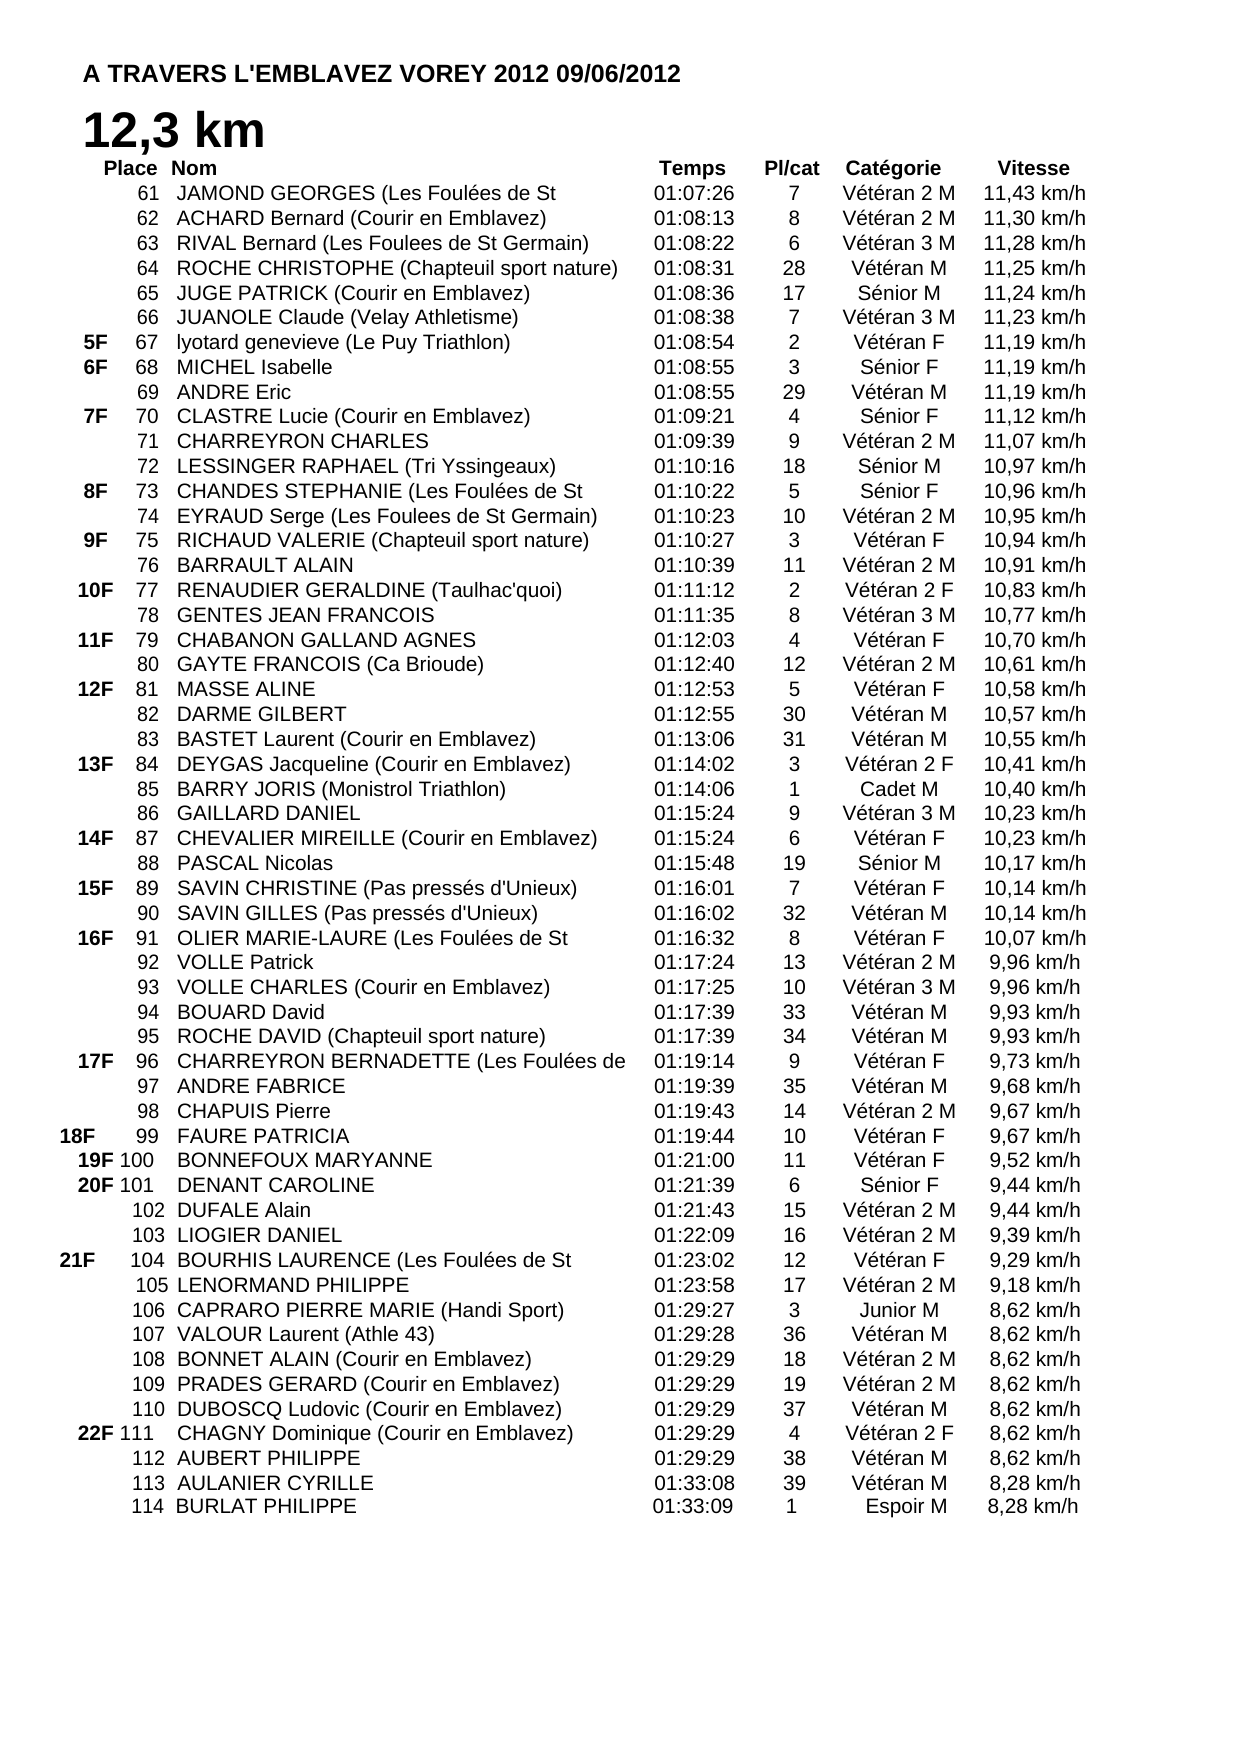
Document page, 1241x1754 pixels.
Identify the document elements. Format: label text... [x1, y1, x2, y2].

table_cell 10,07 km/h [970, 927, 1092, 951]
table_cell 9 [750, 803, 831, 827]
table_cell CAPRARO PIERRE MARIE (Handi Sport) [169, 1299, 639, 1323]
table_cell 20F 101 [54, 1175, 169, 1199]
table_cell 01:08:22 [639, 232, 750, 257]
table_cell 8,28 km/h [970, 1497, 1092, 1520]
table_cell 01:08:13 [639, 207, 750, 232]
table_cell 82 [54, 703, 169, 728]
table_cell 01:09:39 [639, 431, 750, 455]
table_cell 3 [750, 1299, 831, 1323]
table_cell 9,93 km/h [970, 1001, 1092, 1026]
table_cell JUANOLE Claude (Velay Athletisme) [169, 307, 639, 331]
table_cell 01:11:12 [639, 579, 750, 604]
table_cell CHAPUIS Pierre [169, 1101, 639, 1125]
table_cell BOUARD David [169, 1001, 639, 1026]
table_cell 01:19:44 [639, 1125, 750, 1150]
table_cell 01:12:40 [639, 654, 750, 678]
table_cell 98 [54, 1101, 169, 1125]
table_cell VALOUR Laurent (Athle 43) [169, 1324, 639, 1348]
table_cell 62 [54, 207, 169, 232]
table_cell 01:09:21 [639, 406, 750, 431]
table_cell Vétéran F [831, 679, 970, 703]
table_cell LIOGIER DANIEL [169, 1224, 639, 1249]
table_cell 105 [54, 1274, 169, 1299]
table_cell CHARREYRON BERNADETTE (Les Foulées de [169, 1051, 639, 1075]
table_cell RENAUDIER GERALDINE (Taulhac'quoi) [169, 579, 639, 604]
table_cell 9,93 km/h [970, 1026, 1092, 1051]
table_cell 01:33:08 [639, 1472, 750, 1497]
table_cell Espoir M [831, 1497, 970, 1520]
table_cell 01:12:03 [639, 629, 750, 654]
table_cell OLIER MARIE-LAURE (Les Foulées de St [169, 927, 639, 951]
table_cell Vétéran M [831, 728, 970, 753]
table_cell 01:33:09 [639, 1497, 750, 1520]
table_cell 72 [54, 455, 169, 480]
table_cell Vétéran F [831, 1125, 970, 1150]
table_cell 11,25 km/h [970, 257, 1092, 282]
table_cell 10,23 km/h [970, 828, 1092, 852]
table_cell 12 [750, 654, 831, 678]
table_cell 35 [750, 1075, 831, 1101]
table_cell 8,62 km/h [970, 1423, 1092, 1447]
table_cell 76 [54, 555, 169, 579]
table_cell MICHEL Isabelle [169, 356, 639, 381]
table_cell Vétéran 2 M [831, 1373, 970, 1398]
table_cell Sénior M [831, 455, 970, 480]
table_cell 90 [54, 902, 169, 927]
table_cell 10,57 km/h [970, 703, 1092, 728]
table_cell 01:29:28 [639, 1324, 750, 1348]
table_cell 17F 96 [54, 1051, 169, 1075]
table_cell 92 [54, 951, 169, 976]
table_cell LENORMAND PHILIPPE [169, 1274, 639, 1299]
table_cell 4 [750, 629, 831, 654]
table_cell Vétéran 2 M [831, 431, 970, 455]
table_cell 11,19 km/h [970, 356, 1092, 381]
table_cell 10F 77 [54, 579, 169, 604]
table_cell 01:14:06 [639, 778, 750, 803]
table_cell 69 [54, 381, 169, 406]
table_cell 102 [54, 1199, 169, 1224]
table_cell 29 [750, 381, 831, 406]
table_cell 8 [750, 927, 831, 951]
table_cell 2 [750, 579, 831, 604]
table_cell 16 [750, 1224, 831, 1249]
table_cell 112 [54, 1448, 169, 1472]
table_cell BURLAT PHILIPPE [169, 1497, 639, 1520]
table_cell Vétéran F [831, 1150, 970, 1174]
table_cell BOURHIS LAURENCE (Les Foulées de St [169, 1249, 639, 1274]
table_cell 10,17 km/h [970, 852, 1092, 877]
table_cell 13F 84 [54, 753, 169, 778]
table_cell 61 [54, 183, 169, 207]
table_cell Vétéran 2 M [831, 654, 970, 678]
table_cell CHARREYRON CHARLES [169, 431, 639, 455]
table_cell DARME GILBERT [169, 703, 639, 728]
table_cell 01:17:39 [639, 1001, 750, 1026]
table_cell 8,62 km/h [970, 1348, 1092, 1373]
table_cell ANDRE FABRICE [169, 1075, 639, 1101]
table_cell Sénior F [831, 480, 970, 505]
table_cell 2 [750, 331, 831, 356]
table_cell 01:12:53 [639, 679, 750, 703]
table_cell Vétéran 2 M [831, 183, 970, 207]
table_cell 5F 67 [54, 331, 169, 356]
table_cell 01:15:48 [639, 852, 750, 877]
table_cell BARRY JORIS (Monistrol Triathlon) [169, 778, 639, 803]
table_cell 01:29:27 [639, 1299, 750, 1323]
table_cell ANDRE Eric [169, 381, 639, 406]
table_cell 9,67 km/h [970, 1125, 1092, 1150]
table_cell 114 [54, 1497, 169, 1520]
table_cell 34 [750, 1026, 831, 1051]
table_cell CHEVALIER MIREILLE (Courir en Emblavez) [169, 828, 639, 852]
table_cell 10 [750, 1125, 831, 1150]
table_cell 66 [54, 307, 169, 331]
table_cell 17 [750, 282, 831, 307]
table_cell 01:29:29 [639, 1448, 750, 1472]
table_cell 13 [750, 951, 831, 976]
table_cell 11,12 km/h [970, 406, 1092, 431]
table_cell 63 [54, 232, 169, 257]
table_cell 6 [750, 1175, 831, 1199]
table_cell GAYTE FRANCOIS (Ca Brioude) [169, 654, 639, 678]
table_cell 9,96 km/h [970, 951, 1092, 976]
table_cell ROCHE DAVID (Chapteuil sport nature) [169, 1026, 639, 1051]
table_cell 103 [54, 1224, 169, 1249]
table_cell ROCHE CHRISTOPHE (Chapteuil sport nature) [169, 257, 639, 282]
table_cell 12F 81 [54, 679, 169, 703]
table_cell CLASTRE Lucie (Courir en Emblavez) [169, 406, 639, 431]
table_cell Vétéran M [831, 703, 970, 728]
table_cell BARRAULT ALAIN [169, 555, 639, 579]
table_cell CHANDES STEPHANIE (Les Foulées de St [169, 480, 639, 505]
table_cell 01:23:02 [639, 1249, 750, 1274]
table_cell 01:29:29 [639, 1398, 750, 1423]
table_cell Vétéran M [831, 1001, 970, 1026]
table_cell 78 [54, 604, 169, 629]
table_cell 88 [54, 852, 169, 877]
table_cell 6 [750, 828, 831, 852]
table_cell Vétéran F [831, 877, 970, 902]
table_cell Vétéran 2 M [831, 1101, 970, 1125]
table_cell 110 [54, 1398, 169, 1423]
table_cell 01:14:02 [639, 753, 750, 778]
table_cell 8,62 km/h [970, 1398, 1092, 1423]
table_cell 19 [750, 1373, 831, 1398]
table_cell 11 [750, 555, 831, 579]
table_cell Vétéran 3 M [831, 307, 970, 331]
table_cell GAILLARD DANIEL [169, 803, 639, 827]
table_cell 5 [750, 679, 831, 703]
table_cell 85 [54, 778, 169, 803]
table_cell 01:15:24 [639, 803, 750, 827]
table_cell 106 [54, 1299, 169, 1323]
table_cell 01:19:43 [639, 1101, 750, 1125]
table_cell 01:11:35 [639, 604, 750, 629]
table_cell 5 [750, 480, 831, 505]
table_cell VOLLE Patrick [169, 951, 639, 976]
table_cell 10,94 km/h [970, 530, 1092, 554]
table_cell 01:16:01 [639, 877, 750, 902]
table_cell Vétéran 3 M [831, 803, 970, 827]
table_cell 18 [750, 1348, 831, 1373]
table_cell 01:13:06 [639, 728, 750, 753]
table_cell 10,58 km/h [970, 679, 1092, 703]
table_cell Vétéran 2 F [831, 579, 970, 604]
table_cell 10,91 km/h [970, 555, 1092, 579]
table_cell 95 [54, 1026, 169, 1051]
table_cell Vétéran 2 M [831, 1224, 970, 1249]
table_cell EYRAUD Serge (Les Foulees de St Germain) [169, 505, 639, 530]
table_cell 01:17:39 [639, 1026, 750, 1051]
table_cell 14 [750, 1101, 831, 1125]
table_cell 7F 70 [54, 406, 169, 431]
table_cell 17 [750, 1274, 831, 1299]
table_cell 39 [750, 1472, 831, 1497]
table_cell Vétéran 3 M [831, 604, 970, 629]
table_cell Vétéran M [831, 1472, 970, 1497]
table_cell 3 [750, 753, 831, 778]
table_cell 8 [750, 604, 831, 629]
table_cell ACHARD Bernard (Courir en Emblavez) [169, 207, 639, 232]
table_cell 01:15:24 [639, 828, 750, 852]
table_cell 32 [750, 902, 831, 927]
table_cell 14F 87 [54, 828, 169, 852]
table_cell Junior M [831, 1299, 970, 1323]
table_cell VOLLE CHARLES (Courir en Emblavez) [169, 976, 639, 1001]
table_cell JAMOND GEORGES (Les Foulées de St [169, 183, 639, 207]
table_cell 94 [54, 1001, 169, 1026]
table_cell Vétéran M [831, 257, 970, 282]
table_cell 11,43 km/h [970, 183, 1092, 207]
table_cell 10,61 km/h [970, 654, 1092, 678]
table_cell 8,62 km/h [970, 1448, 1092, 1472]
table_header Place [54, 158, 169, 182]
table_cell 7 [750, 183, 831, 207]
table_cell 9,44 km/h [970, 1199, 1092, 1224]
table_cell PRADES GERARD (Courir en Emblavez) [169, 1373, 639, 1398]
table_cell 65 [54, 282, 169, 307]
table_cell 01:19:14 [639, 1051, 750, 1075]
table_cell Vétéran F [831, 331, 970, 356]
table_cell 9,52 km/h [970, 1150, 1092, 1174]
table_cell 8,28 km/h [970, 1472, 1092, 1497]
table_cell Vétéran 2 F [831, 1423, 970, 1447]
table_cell 11,24 km/h [970, 282, 1092, 307]
table_cell 01:17:25 [639, 976, 750, 1001]
table_cell 28 [750, 257, 831, 282]
table_cell Vétéran 2 M [831, 555, 970, 579]
table_cell 9,68 km/h [970, 1075, 1092, 1101]
table_cell 8,62 km/h [970, 1373, 1092, 1398]
table_cell 01:22:09 [639, 1224, 750, 1249]
table_cell 01:10:22 [639, 480, 750, 505]
table_cell 01:08:55 [639, 356, 750, 381]
table_cell 6 [750, 232, 831, 257]
table_cell 10 [750, 976, 831, 1001]
table_cell 31 [750, 728, 831, 753]
table_cell 10,96 km/h [970, 480, 1092, 505]
table_cell 10,23 km/h [970, 803, 1092, 827]
table_cell 11,30 km/h [970, 207, 1092, 232]
table_cell 01:17:24 [639, 951, 750, 976]
table_cell 10,55 km/h [970, 728, 1092, 753]
table_cell Sénior F [831, 1175, 970, 1199]
table_cell 108 [54, 1348, 169, 1373]
table_cell 10,95 km/h [970, 505, 1092, 530]
table_cell 93 [54, 976, 169, 1001]
table_cell 8,62 km/h [970, 1324, 1092, 1348]
table_cell Vétéran 2 M [831, 1199, 970, 1224]
table_cell 74 [54, 505, 169, 530]
table_cell DUBOSCQ Ludovic (Courir en Emblavez) [169, 1398, 639, 1423]
table_cell 71 [54, 431, 169, 455]
table_cell Vétéran M [831, 902, 970, 927]
table_cell 83 [54, 728, 169, 753]
table_header Pl/cat [750, 158, 831, 182]
table_cell RICHAUD VALERIE (Chapteuil sport nature) [169, 530, 639, 554]
table_cell 1 [750, 778, 831, 803]
table_cell 15F 89 [54, 877, 169, 902]
table_cell Vétéran M [831, 1398, 970, 1423]
table_cell Vétéran 3 M [831, 232, 970, 257]
table_cell 12 [750, 1249, 831, 1274]
table_cell SAVIN GILLES (Pas pressés d'Unieux) [169, 902, 639, 927]
table_cell 10,14 km/h [970, 902, 1092, 927]
table_cell 8 [750, 207, 831, 232]
table_cell 01:10:16 [639, 455, 750, 480]
table_cell BASTET Laurent (Courir en Emblavez) [169, 728, 639, 753]
table_cell 01:29:29 [639, 1423, 750, 1447]
table_cell Vétéran 3 M [831, 976, 970, 1001]
table_cell 113 [54, 1472, 169, 1497]
table_cell 8,62 km/h [970, 1299, 1092, 1323]
table_cell 9,96 km/h [970, 976, 1092, 1001]
table_cell Sénior F [831, 406, 970, 431]
table_cell 4 [750, 1423, 831, 1447]
table_cell Vétéran 2 M [831, 207, 970, 232]
table_cell Vétéran M [831, 1324, 970, 1348]
table_cell Vétéran F [831, 927, 970, 951]
table_cell 30 [750, 703, 831, 728]
table_cell Sénior M [831, 282, 970, 307]
table_cell 01:08:31 [639, 257, 750, 282]
table_cell SAVIN CHRISTINE (Pas pressés d'Unieux) [169, 877, 639, 902]
table_cell 7 [750, 307, 831, 331]
table_cell 80 [54, 654, 169, 678]
table_header Temps [639, 158, 750, 182]
table_cell Vétéran M [831, 1075, 970, 1101]
table_cell 10,83 km/h [970, 579, 1092, 604]
table_cell JUGE PATRICK (Courir en Emblavez) [169, 282, 639, 307]
table_cell Vétéran F [831, 828, 970, 852]
table_cell 01:29:29 [639, 1373, 750, 1398]
table_cell 11 [750, 1150, 831, 1174]
table_cell 01:10:39 [639, 555, 750, 579]
table_cell 37 [750, 1398, 831, 1423]
table_cell 11,19 km/h [970, 381, 1092, 406]
table_cell Vétéran 2 F [831, 753, 970, 778]
table_cell Cadet M [831, 778, 970, 803]
table_cell 01:29:29 [639, 1348, 750, 1373]
table_cell 11,28 km/h [970, 232, 1092, 257]
table_cell 3 [750, 530, 831, 554]
table_cell 10 [750, 505, 831, 530]
table_cell 36 [750, 1324, 831, 1348]
table_cell lyotard genevieve (Le Puy Triathlon) [169, 331, 639, 356]
table_cell 9,67 km/h [970, 1101, 1092, 1125]
table_cell 22F 111 [54, 1423, 169, 1447]
table_cell Vétéran M [831, 381, 970, 406]
table_cell 10,41 km/h [970, 753, 1092, 778]
table_cell Vétéran M [831, 1026, 970, 1051]
table_cell 01:16:32 [639, 927, 750, 951]
table_cell 64 [54, 257, 169, 282]
table_cell 9,29 km/h [970, 1249, 1092, 1274]
table_cell 1 [750, 1497, 831, 1520]
table_cell 10,77 km/h [970, 604, 1092, 629]
table_cell 11,19 km/h [970, 331, 1092, 356]
table_cell Sénior M [831, 852, 970, 877]
table_cell AUBERT PHILIPPE [169, 1448, 639, 1472]
table_cell 01:21:43 [639, 1199, 750, 1224]
table_cell Vétéran 2 M [831, 1274, 970, 1299]
table_cell LESSINGER RAPHAEL (Tri Yssingeaux) [169, 455, 639, 480]
table_cell Vétéran 2 M [831, 505, 970, 530]
table_cell 38 [750, 1448, 831, 1472]
table_cell 01:07:26 [639, 183, 750, 207]
table_cell DENANT CAROLINE [169, 1175, 639, 1199]
table_header Nom [169, 158, 639, 182]
table_cell 9,73 km/h [970, 1051, 1092, 1075]
table_cell 19F 100 [54, 1150, 169, 1174]
table_cell 01:08:36 [639, 282, 750, 307]
table_cell 86 [54, 803, 169, 827]
table_cell FAURE PATRICIA [169, 1125, 639, 1150]
table_cell Vétéran F [831, 530, 970, 554]
table_cell MASSE ALINE [169, 679, 639, 703]
table_cell 01:10:27 [639, 530, 750, 554]
table_cell 9F 75 [54, 530, 169, 554]
table_cell 01:23:58 [639, 1274, 750, 1299]
table_cell CHABANON GALLAND AGNES [169, 629, 639, 654]
table_cell 9 [750, 431, 831, 455]
table_cell 4 [750, 406, 831, 431]
table_cell 01:08:55 [639, 381, 750, 406]
table_cell Vétéran 2 M [831, 1348, 970, 1373]
table_cell 9 [750, 1051, 831, 1075]
table_cell 10,97 km/h [970, 455, 1092, 480]
table_cell 15 [750, 1199, 831, 1224]
table_cell 01:08:54 [639, 331, 750, 356]
table_cell DUFALE Alain [169, 1199, 639, 1224]
table_cell AULANIER CYRILLE [169, 1472, 639, 1497]
table_cell 18F 99 [54, 1125, 169, 1150]
table_cell 6F 68 [54, 356, 169, 381]
table_cell 01:19:39 [639, 1075, 750, 1101]
table_cell PASCAL Nicolas [169, 852, 639, 877]
table_cell 10,70 km/h [970, 629, 1092, 654]
table_cell Vétéran F [831, 1051, 970, 1075]
table_header Catégorie [831, 158, 970, 182]
table_cell 9,44 km/h [970, 1175, 1092, 1199]
table_cell 11,07 km/h [970, 431, 1092, 455]
table_cell Vétéran M [831, 1448, 970, 1472]
table_cell 11F 79 [54, 629, 169, 654]
table_cell 8F 73 [54, 480, 169, 505]
table_cell 11,23 km/h [970, 307, 1092, 331]
table_header Vitesse [970, 158, 1092, 182]
table_cell 3 [750, 356, 831, 381]
table_cell Vétéran F [831, 629, 970, 654]
table_cell 01:16:02 [639, 902, 750, 927]
table_cell 19 [750, 852, 831, 877]
table_cell 97 [54, 1075, 169, 1101]
table_cell CHAGNY Dominique (Courir en Emblavez) [169, 1423, 639, 1447]
table_cell 16F 91 [54, 927, 169, 951]
table_cell RIVAL Bernard (Les Foulees de St Germain) [169, 232, 639, 257]
table_cell 01:12:55 [639, 703, 750, 728]
table_cell 01:21:00 [639, 1150, 750, 1174]
table_cell BONNET ALAIN (Courir en Emblavez) [169, 1348, 639, 1373]
table_cell DEYGAS Jacqueline (Courir en Emblavez) [169, 753, 639, 778]
table_cell 7 [750, 877, 831, 902]
table_cell Vétéran F [831, 1249, 970, 1274]
table_cell Vétéran 2 M [831, 951, 970, 976]
table_cell BONNEFOUX MARYANNE [169, 1150, 639, 1174]
table_cell 21F 104 [54, 1249, 169, 1274]
table_cell 9,39 km/h [970, 1224, 1092, 1249]
table_cell GENTES JEAN FRANCOIS [169, 604, 639, 629]
table_cell 01:21:39 [639, 1175, 750, 1199]
table_cell 9,18 km/h [970, 1274, 1092, 1299]
table_cell 10,40 km/h [970, 778, 1092, 803]
table_cell 01:08:38 [639, 307, 750, 331]
table_cell Sénior F [831, 356, 970, 381]
table_cell 10,14 km/h [970, 877, 1092, 902]
table_cell 18 [750, 455, 831, 480]
table_cell 109 [54, 1373, 169, 1398]
table_cell 107 [54, 1324, 169, 1348]
table_cell 01:10:23 [639, 505, 750, 530]
table_cell 33 [750, 1001, 831, 1026]
